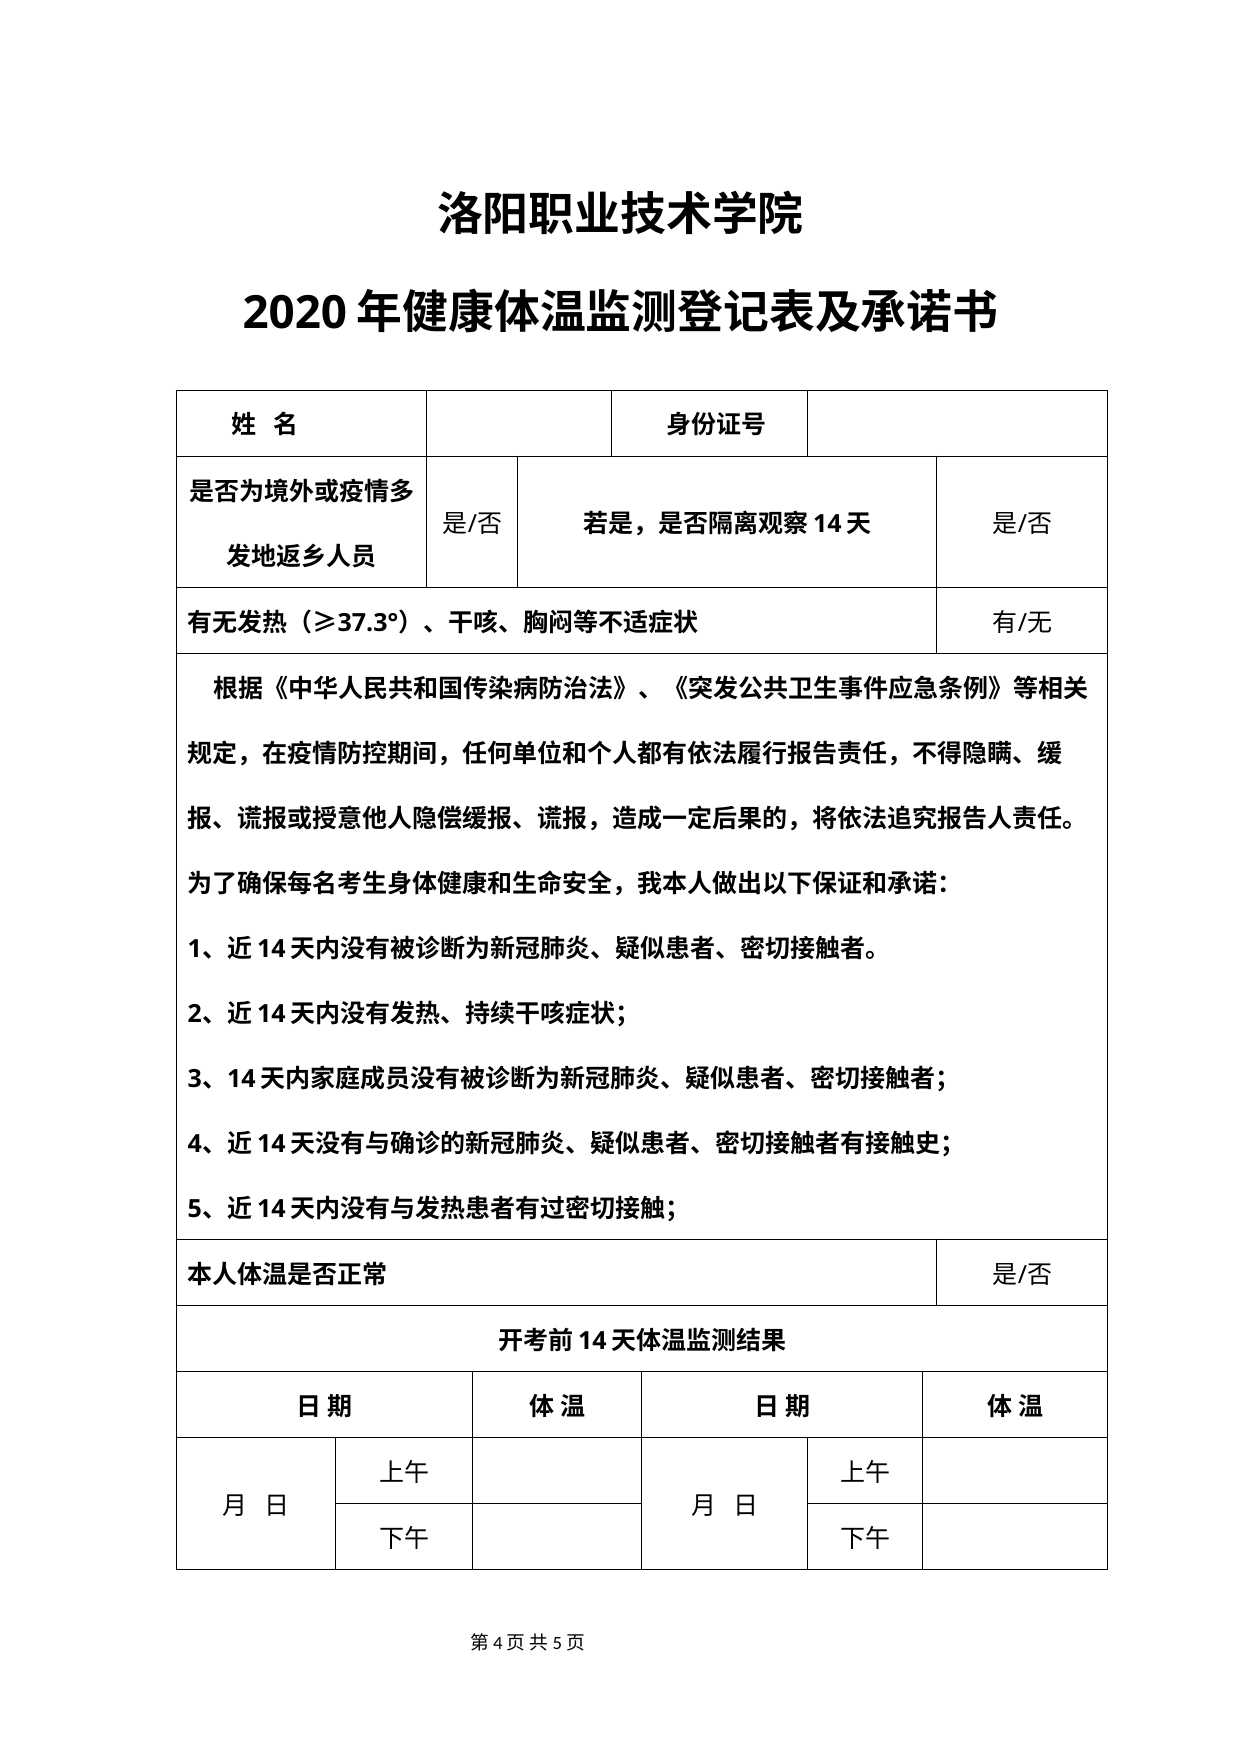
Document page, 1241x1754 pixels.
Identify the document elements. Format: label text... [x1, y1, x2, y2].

table_cell 是/否 [427, 457, 517, 587]
text 洛阳职业技术学院 [187, 162, 1053, 259]
table_cell 若是，是否隔离观察14天 [518, 457, 936, 587]
table_cell 根据《中华人民共和国传染病防治法》、《突发公共卫生事件应急条例》等相关规定，在疫情防控期间，任何单位和个人都有依法履行报告责任，不得隐瞒、缓报、谎报或授意他人隐偿缓报、谎报，造成一定后果的，将依法追究报告人责任。为了确保每名考生身体健康和生命安全，我本人做出以下保证和承诺： 1、近14天内没有被诊断为新冠肺炎、疑似患者、密切接触者。 2、近14天内没有发热、持续干咳症状； 3、14天内家庭成员没有被诊断为新冠肺炎、疑似患者、密切接触者； 4、近14天没有与确诊的新冠肺炎、疑似患者、密切接触者有接触史； 5、近14天内没有与发热患者有过密切接触； [177, 654, 1107, 1239]
table_cell 上午 [336, 1438, 472, 1503]
table_header 姓 名 [177, 391, 426, 456]
table_cell 日 期 [642, 1372, 922, 1437]
table_cell 日 期 [177, 1372, 472, 1437]
table_cell [473, 1438, 641, 1503]
table_cell 下午 [336, 1504, 472, 1569]
table_cell 月 日 [642, 1438, 807, 1569]
table_cell 是/否 [937, 1240, 1107, 1305]
table_cell [923, 1504, 1107, 1569]
table_header 身份证号 [612, 391, 807, 456]
table_cell 月 日 [177, 1438, 335, 1569]
table_cell 下午 [808, 1504, 922, 1569]
table_cell 开考前14天体温监测结果 [177, 1306, 1107, 1371]
table_cell 是/否 [937, 457, 1107, 587]
table_cell 有/无 [937, 588, 1107, 653]
text 2020年健康体温监测登记表及承诺书 [187, 259, 1053, 357]
table_cell 体 温 [473, 1372, 641, 1437]
table_cell 上午 [808, 1438, 922, 1503]
table_cell [923, 1438, 1107, 1503]
table_cell 有无发热（≥37.3°）、干咳、胸闷等不适症状 [177, 588, 936, 653]
table_header [808, 391, 1107, 456]
table_cell [473, 1504, 641, 1569]
table_cell 是否为境外或疫情多发地返乡人员 [177, 457, 426, 587]
table_header [427, 391, 611, 456]
table_cell 本人体温是否正常 [177, 1240, 936, 1305]
table_cell 体 温 [923, 1372, 1107, 1437]
